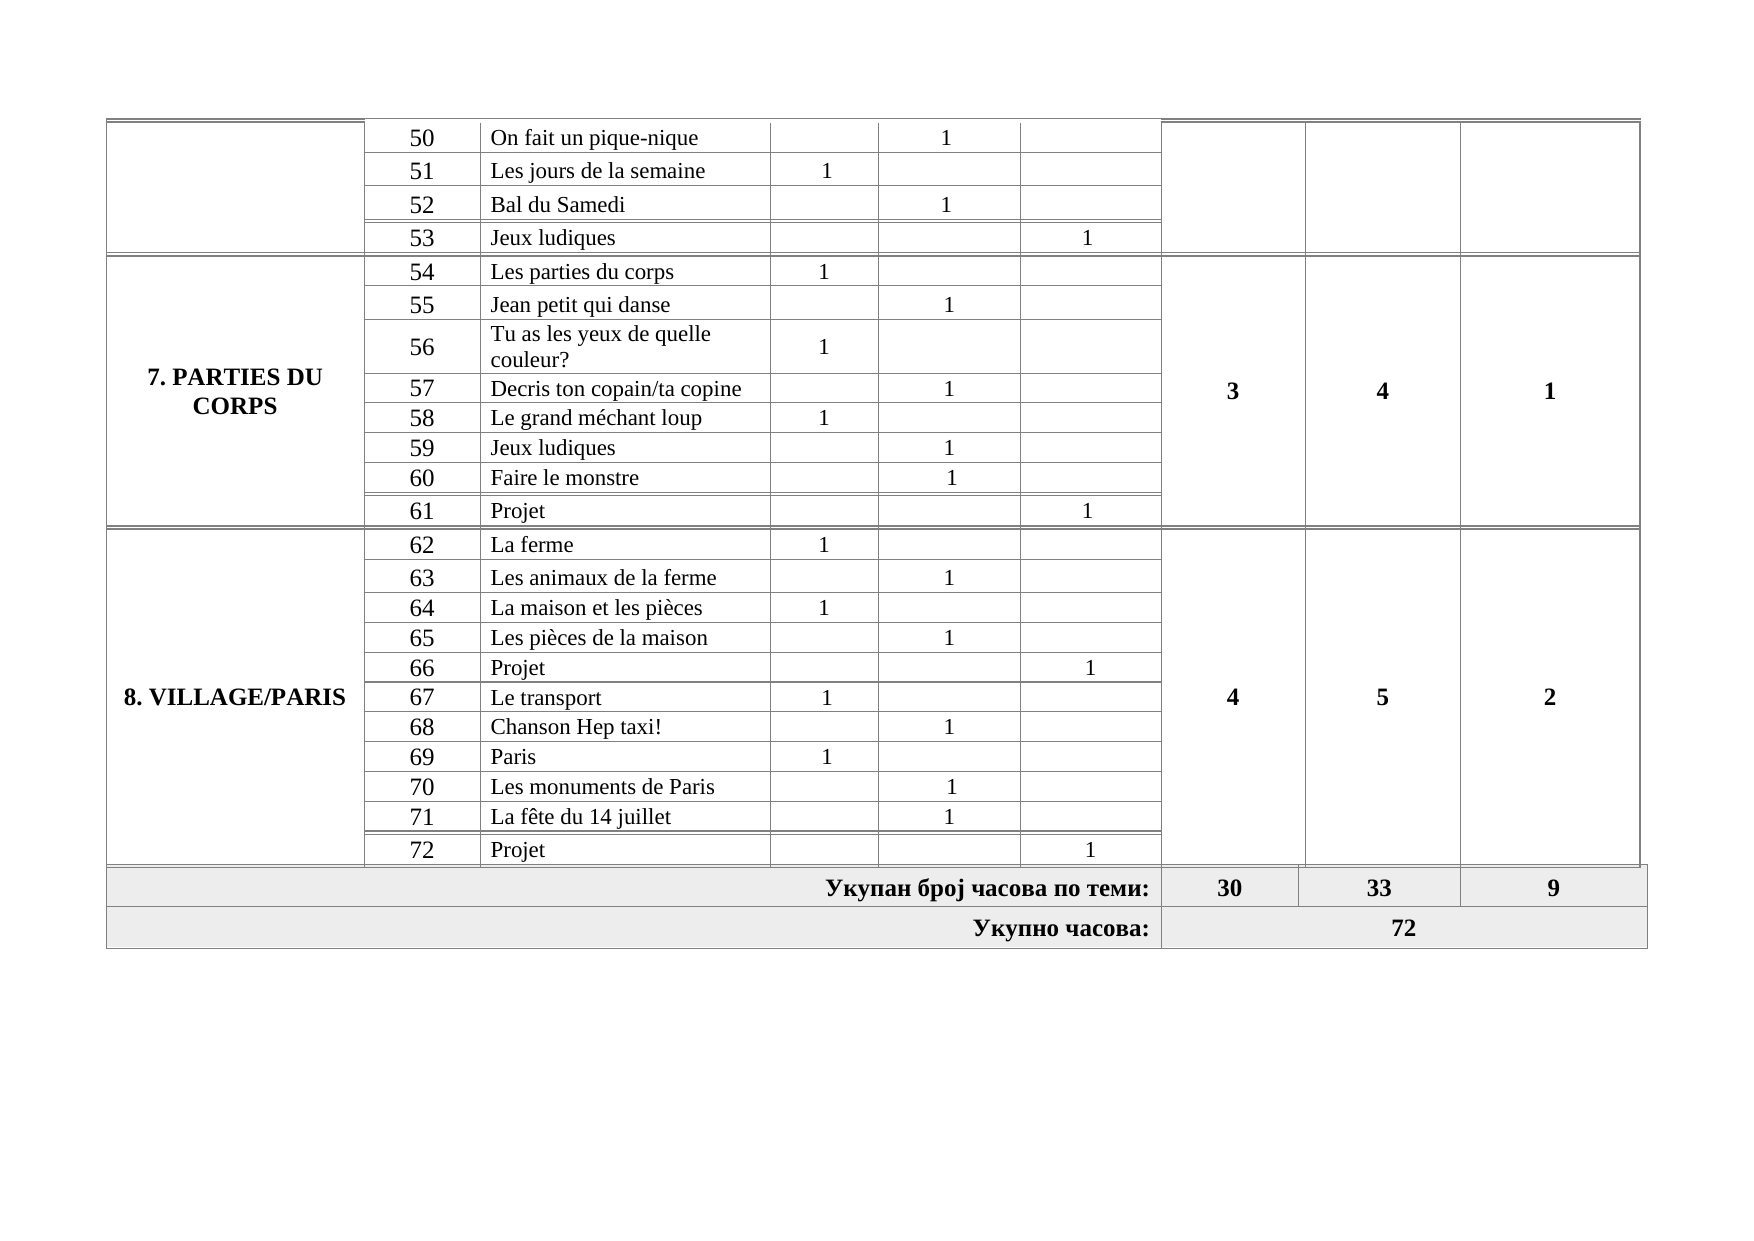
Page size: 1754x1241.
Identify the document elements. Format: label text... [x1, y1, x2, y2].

table_cell [879, 153, 1020, 185]
table_cell 1 [879, 560, 1020, 592]
table_cell Укупно часова: [107, 907, 1161, 947]
table_cell 63 [365, 560, 480, 592]
table_cell 68 [365, 712, 480, 741]
table_cell [1641, 319, 1648, 372]
table_cell [771, 433, 878, 462]
table_cell 57 [365, 374, 480, 402]
table_cell 1 [879, 433, 1020, 462]
table_cell [771, 223, 878, 252]
table_cell 56 [365, 320, 480, 372]
table_cell [1641, 741, 1648, 771]
table_cell 4 [1306, 257, 1460, 525]
table_cell [879, 496, 1020, 525]
table_cell [1020, 119, 1161, 152]
table_cell 1 [879, 374, 1020, 402]
table_cell [1641, 801, 1648, 830]
table_cell 60 [365, 463, 480, 492]
table_cell [771, 623, 878, 652]
table_cell [1641, 830, 1648, 864]
table_cell 7. PARTIES DU CORPS [107, 257, 364, 525]
table_cell 53 [365, 223, 480, 252]
table_cell [879, 653, 1020, 681]
table_cell [1021, 286, 1161, 319]
table_cell 62 [365, 530, 480, 558]
table_cell [1641, 525, 1648, 558]
table_cell 72 [1162, 907, 1647, 947]
table_cell [1641, 432, 1648, 462]
table_cell 71 [365, 802, 480, 830]
table_cell 33 [1299, 868, 1460, 906]
table_cell La ferme [481, 530, 770, 558]
table_cell 1 [771, 153, 878, 185]
table_cell 1 [879, 772, 1020, 801]
table_cell [1640, 118, 1648, 152]
table_cell [771, 560, 878, 592]
table_cell Les parties du corps [481, 257, 770, 285]
table_cell Projet [481, 835, 770, 864]
table_cell [879, 835, 1020, 864]
table_cell Les jours de la semaine [481, 153, 770, 185]
table_cell On fait un pique-nique [480, 119, 770, 152]
table_cell [1641, 219, 1648, 252]
table_cell 52 [365, 186, 480, 218]
table_cell [1641, 622, 1648, 652]
table_cell 1 [879, 286, 1020, 319]
table_cell 1 [1021, 223, 1161, 252]
table_cell 2 [1461, 530, 1639, 864]
table_cell [1021, 623, 1161, 652]
table_cell 9 [1461, 865, 1647, 906]
table_cell 64 [365, 593, 480, 622]
table_cell 72 [365, 835, 480, 864]
table_cell [879, 530, 1020, 558]
table_cell 66 [365, 653, 480, 681]
table_cell Projet [481, 496, 770, 525]
table_cell 3 [1162, 257, 1305, 525]
table_cell Decris ton copain/ta copine [481, 374, 770, 402]
table_cell 5 [1306, 530, 1460, 864]
table_cell [1021, 153, 1161, 185]
table_cell 1 [1461, 257, 1639, 525]
table_cell [1021, 560, 1161, 592]
table_cell [1641, 559, 1648, 592]
table_cell Le grand méchant loup [481, 403, 770, 432]
table_cell 4 [1162, 530, 1305, 864]
table_cell Укупан број часова по теми: [107, 868, 1161, 906]
table_cell [1641, 492, 1648, 525]
table_cell 1 [879, 186, 1020, 218]
table_cell [1021, 802, 1161, 830]
table_cell Tu as les yeux de quelle couleur? [481, 320, 770, 372]
table_cell Bal du Samedi [481, 186, 770, 218]
table_cell [1641, 285, 1648, 319]
table_cell Paris [481, 742, 770, 771]
table_cell [1641, 771, 1648, 801]
table_cell [879, 403, 1020, 432]
table_cell Jeux ludiques [481, 223, 770, 252]
table_cell [771, 835, 878, 864]
table_cell [1021, 433, 1161, 462]
table_cell [771, 463, 878, 492]
table_cell Jean petit qui danse [481, 286, 770, 319]
table_cell 70 [365, 772, 480, 801]
table_cell 69 [365, 742, 480, 771]
table_cell Jeux ludiques [481, 433, 770, 462]
table_cell 1 [879, 802, 1020, 830]
table_cell 50 [364, 119, 480, 152]
table_cell [1641, 681, 1648, 711]
table_cell 1 [879, 463, 1020, 492]
table_cell 67 [365, 683, 480, 711]
table_cell 65 [365, 623, 480, 652]
table_cell 1 [879, 119, 1020, 152]
table_cell [879, 742, 1020, 771]
table_cell [1021, 530, 1161, 558]
table_cell [771, 712, 878, 741]
table_cell [1641, 152, 1648, 185]
table_cell [1021, 320, 1161, 372]
table_cell 30 [1162, 868, 1298, 906]
table_cell [879, 223, 1020, 252]
table_cell [771, 653, 878, 681]
table_cell [1641, 652, 1648, 681]
table_cell [1641, 711, 1648, 741]
table_cell [1021, 593, 1161, 622]
table_cell [879, 593, 1020, 622]
table_cell [1021, 257, 1161, 285]
table_cell 58 [365, 403, 480, 432]
table_cell [1021, 403, 1161, 432]
table_cell [1021, 712, 1161, 741]
table_cell [1021, 463, 1161, 492]
table_cell 59 [365, 433, 480, 462]
table_cell [879, 683, 1020, 711]
table_cell [771, 186, 878, 218]
table_cell 1 [771, 257, 878, 285]
table_cell [771, 374, 878, 402]
table_cell 1 [1021, 835, 1161, 864]
table_cell 61 [365, 496, 480, 525]
table_cell [1641, 402, 1648, 432]
table_cell 1 [771, 320, 878, 372]
table_cell 1 [879, 623, 1020, 652]
table_cell Projet [481, 653, 770, 681]
table_cell Les pièces de la maison [481, 623, 770, 652]
table_cell Les animaux de la ferme [481, 560, 770, 592]
table_cell Le transport [481, 683, 770, 711]
table_cell 54 [365, 257, 480, 285]
table_cell 1 [771, 403, 878, 432]
table_cell 1 [771, 530, 878, 558]
table_cell [771, 802, 878, 830]
table_cell Faire le monstre [481, 463, 770, 492]
table_cell [770, 119, 879, 152]
table_cell [1021, 186, 1161, 218]
table_cell [771, 496, 878, 525]
table_cell [1641, 373, 1648, 402]
table_cell [1641, 592, 1648, 622]
table_cell [1641, 185, 1648, 218]
table_cell [1641, 252, 1648, 285]
table_cell [1021, 742, 1161, 771]
table_cell [771, 772, 878, 801]
table_cell La maison et les pièces [481, 593, 770, 622]
table_cell 1 [771, 593, 878, 622]
table_cell [771, 286, 878, 319]
table_cell [1021, 683, 1161, 711]
table_cell 1 [1021, 653, 1161, 681]
table_cell Chanson Hep taxi! [481, 712, 770, 741]
table_cell 1 [771, 742, 878, 771]
table_cell Les monuments de Paris [481, 772, 770, 801]
table_cell 1 [771, 683, 878, 711]
table_cell [1021, 772, 1161, 801]
table_cell [1641, 462, 1648, 492]
table_cell 51 [365, 153, 480, 185]
table_cell [879, 257, 1020, 285]
table_cell 1 [879, 712, 1020, 741]
table_cell [1021, 374, 1161, 402]
table_cell 55 [365, 286, 480, 319]
table_cell La fête du 14 juillet [481, 802, 770, 830]
table_cell 8. VILLAGE/PARIS [107, 530, 364, 864]
table_cell 1 [1021, 496, 1161, 525]
table_cell [879, 320, 1020, 372]
